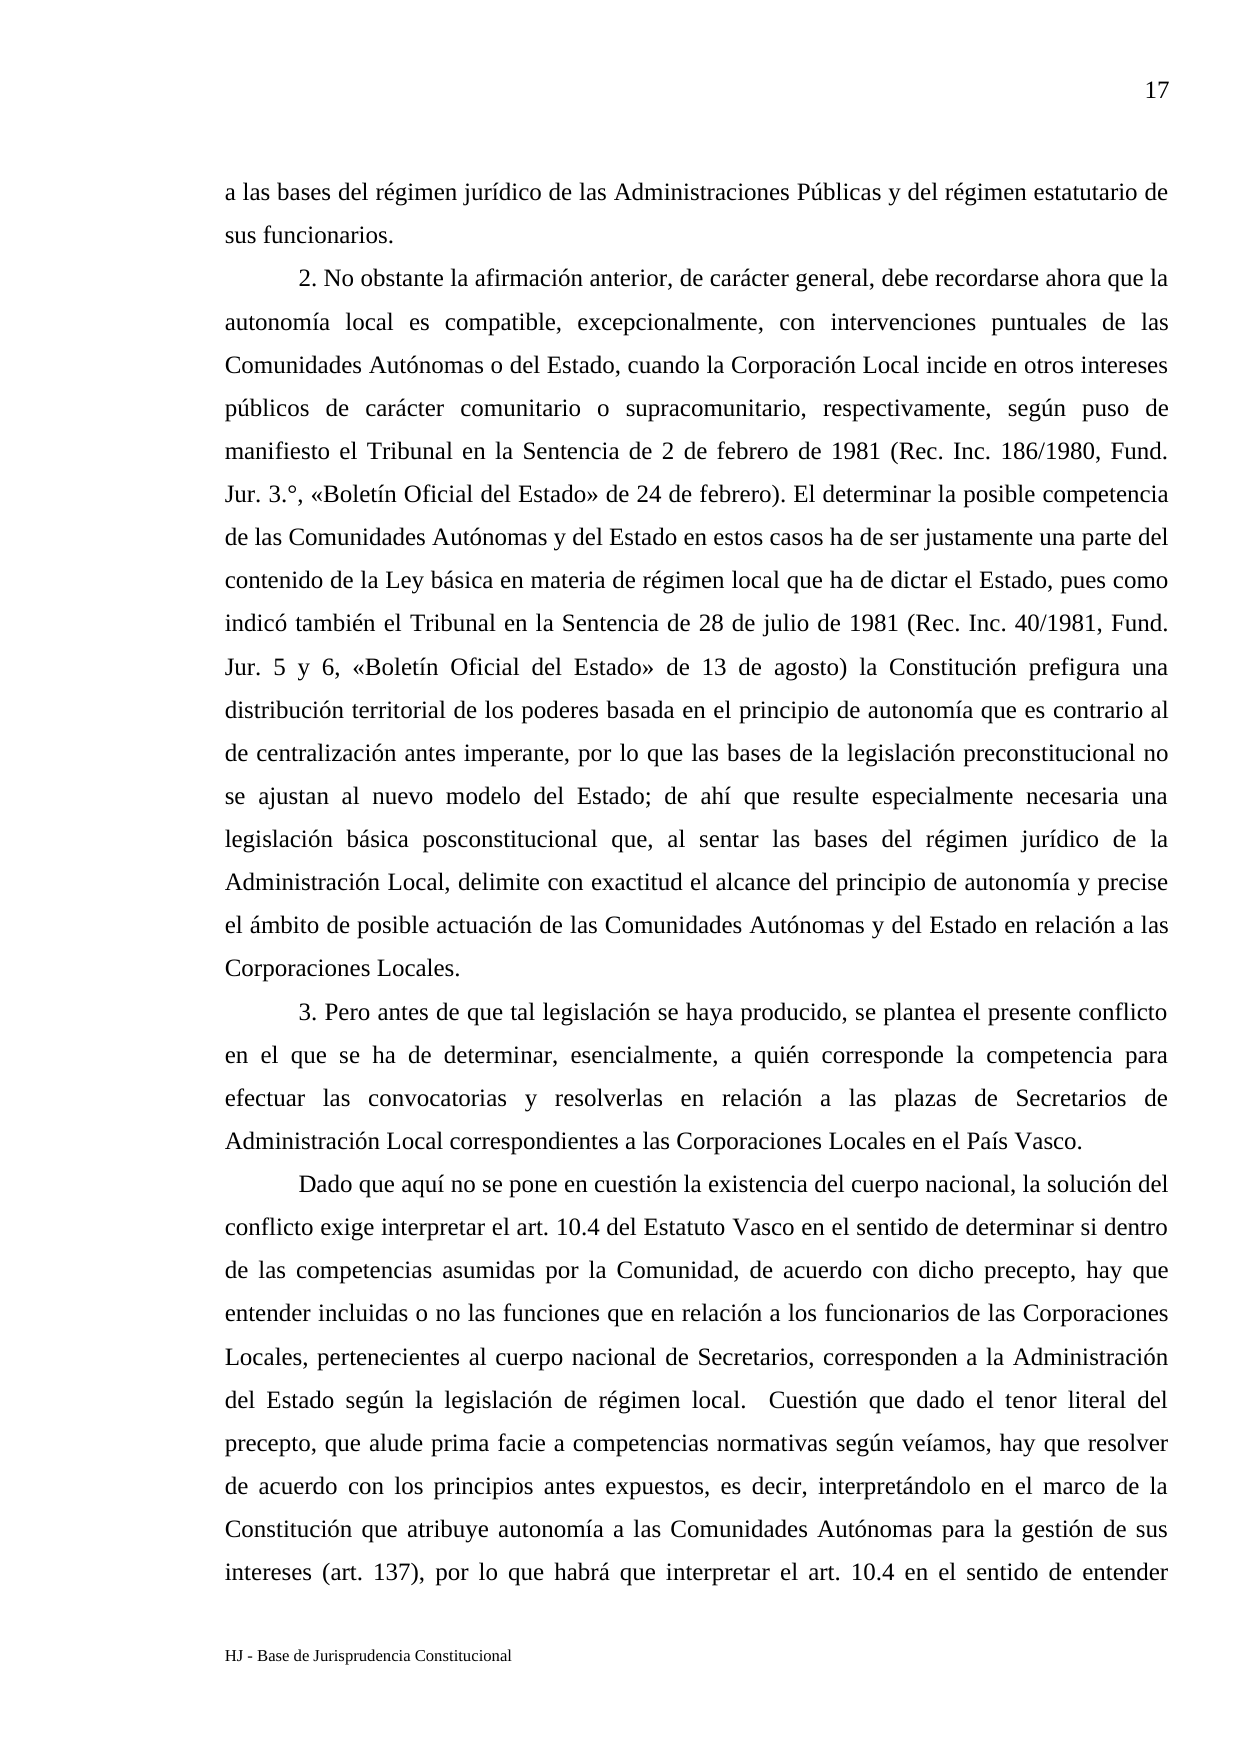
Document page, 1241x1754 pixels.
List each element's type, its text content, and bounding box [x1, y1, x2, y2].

text 3. Pero antes de que tal legislación se haya producido, se plantea el presente conflicto en el que se ha de determinar, esencialmente, a quién corresponde la competencia para efectuar las convocatorias y resolverlas en relación a las plazas de Secretarios de Administración Local correspondientes a las Corporaciones Locales en el País Vasco. [224, 997, 1169, 1155]
text 2. No obstante la afirmación anterior, de carácter general, debe recordarse ahora que la autonomía local es compatible, excepcionalmente, con intervenciones puntuales de las Comunidades Autónomas o del Estado, cuando la Corporación Local incide en otros intereses públicos de carácter comunitario o supracomunitario, respectivamente, según puso de manifiesto el Tribunal en la Sentencia de 2 de febrero de 1981 (Rec. Inc. 186/1980, Fund. Jur. 3.°, «Boletín Oficial del Estado» de 24 de febrero). El determinar la posible competencia de las Comunidades Autónomas y del Estado en estos casos ha de ser justamente una parte del contenido de la Ley básica en materia de régimen local que ha de dictar el Estado, pues como indicó también el Tribunal en la Sentencia de 28 de julio de 1981 (Rec. Inc. 40/1981, Fund. Jur. 5 y 6, «Boletín Oficial del Estado» de 13 de agosto) la Constitución prefigura una distribución territorial de los poderes basada en el principio de autonomía que es contrario al de centralización antes imperante, por lo que las bases de la legislación preconstitucional no se ajustan al nuevo modelo del Estado; de ahí que resulte especialmente necesaria una legislación básica posconstitucional que, al sentar las bases del régimen jurídico de la Administración Local, delimite con exactitud el alcance del principio de autonomía y precise el ámbito de posible actuación de las Comunidades Autónomas y del Estado en relación a las Corporaciones Locales. [224, 263, 1169, 982]
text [224, 177, 1169, 249]
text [224, 1169, 1169, 1586]
